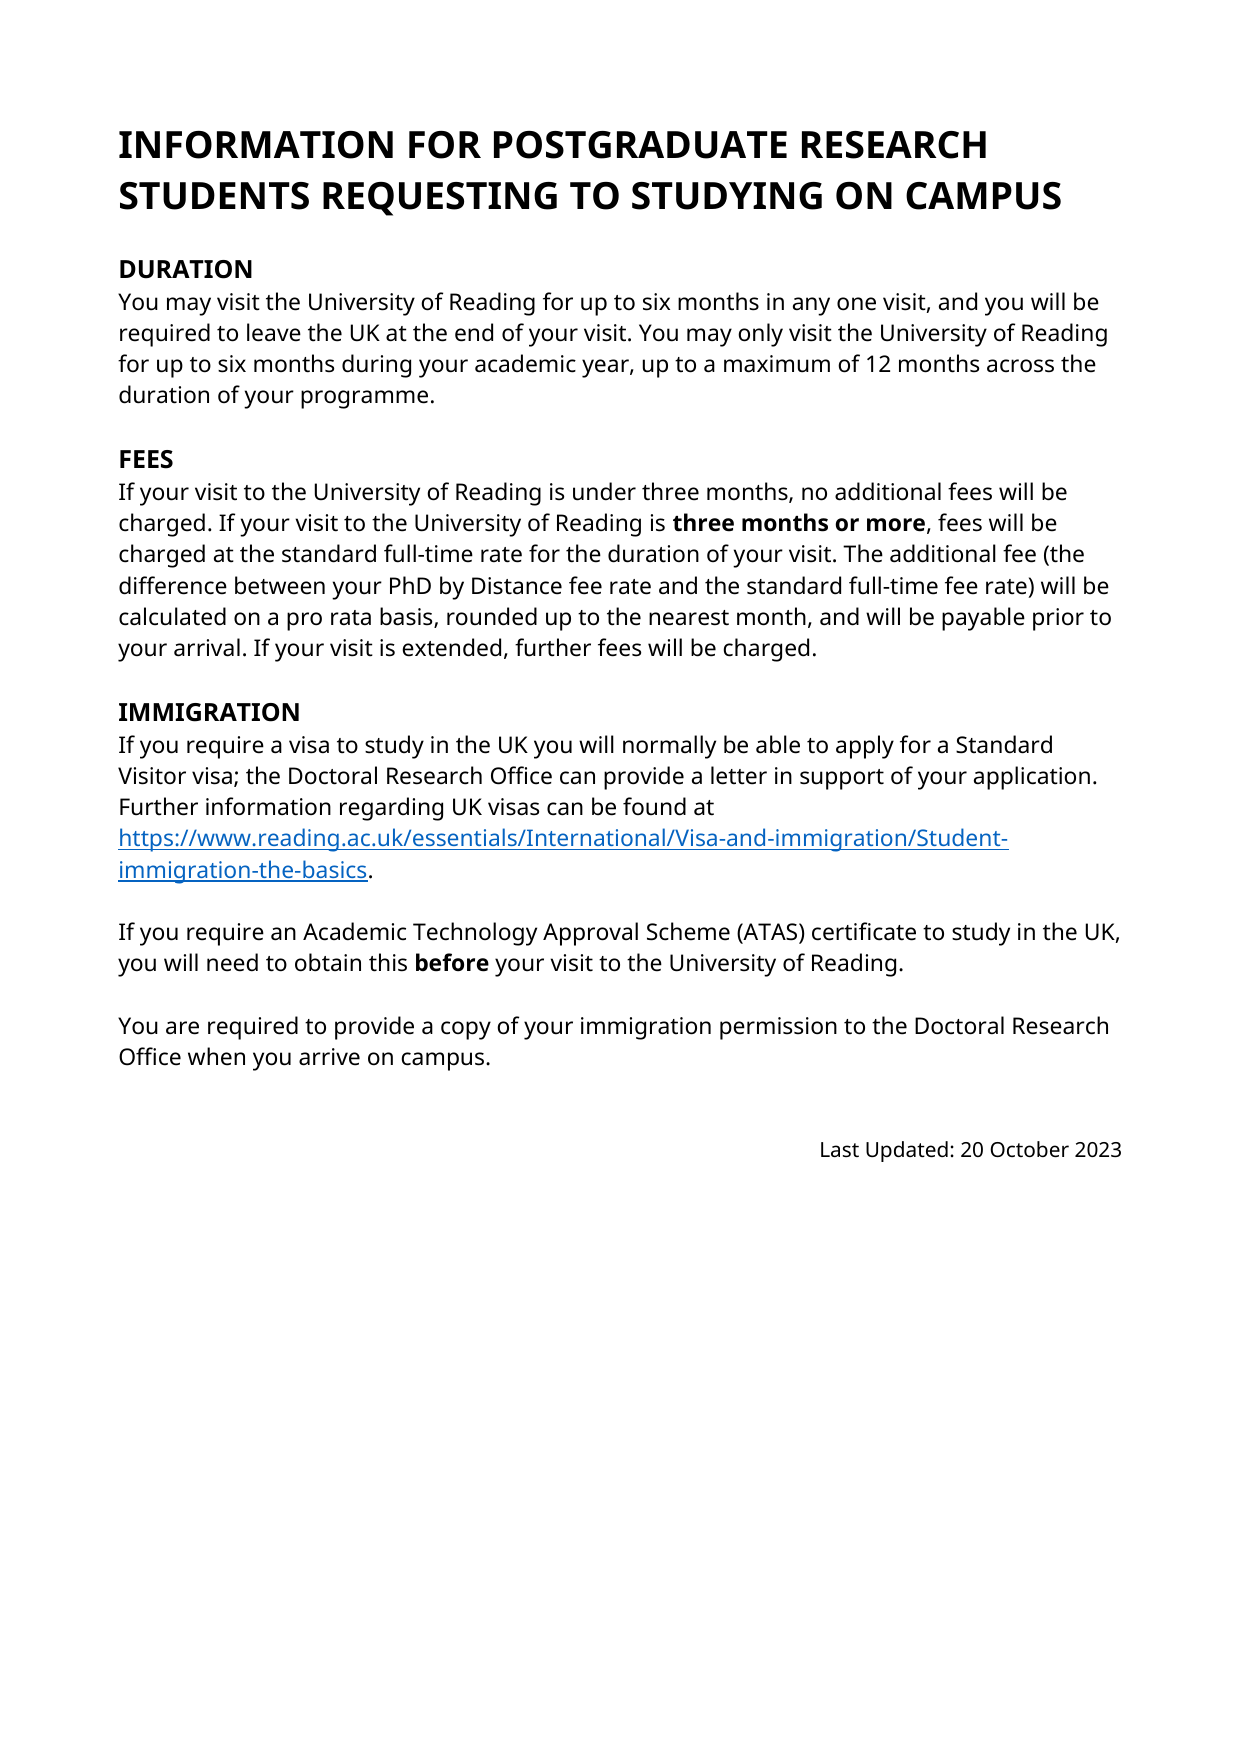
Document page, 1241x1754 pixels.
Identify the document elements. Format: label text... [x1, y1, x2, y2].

subtitle IMMIGRATION [118, 694, 1122, 729]
text If you require a visa to study in the UK you will normally be able to apply for a Standard Visitor visa; the Doctoral Research Office can provide a letter in support of your application. Further information regarding UK visas can be found at https://www.reading.ac.uk/essentials/International/Visa-and-immigration/Student-immigration-the-basics. [118, 729, 1122, 885]
text If you require an Academic Technology Approval Scheme (ATAS) certificate to study in the UK, you will need to obtain this before your visit to the University of Reading. [118, 916, 1122, 979]
text If your visit to the University of Reading is under three months, no additional fees will be charged. If your visit to the University of Reading is three months or more, fees will be charged at the standard full-time rate for the duration of your visit. The additional fee (the difference between your PhD by Distance fee rate and the standard full-time fee rate) will be calculated on a pro rata basis, rounded up to the nearest month, and will be payable prior to your arrival. If your visit is extended, further fees will be charged. [118, 476, 1122, 663]
text You are required to provide a copy of your immigration permission to the Doctoral Research Office when you arrive on campus. [118, 1010, 1122, 1072]
text Last Updated: 20 October 2023 [118, 1135, 1122, 1163]
text You may visit the University of Reading for up to six months in any one visit, and you will be required to leave the UK at the end of your visit. You may only visit the University of Reading for up to six months during your academic year, up to a maximum of 12 months across the duration of your programme. [118, 286, 1122, 411]
subtitle DURATION [118, 251, 1122, 286]
subtitle FEES [118, 442, 1122, 476]
text INFORMATION FOR POSTGRADUATE RESEARCH STUDENTS REQUESTING TO STUDYING ON CAMPUS [118, 118, 1122, 220]
